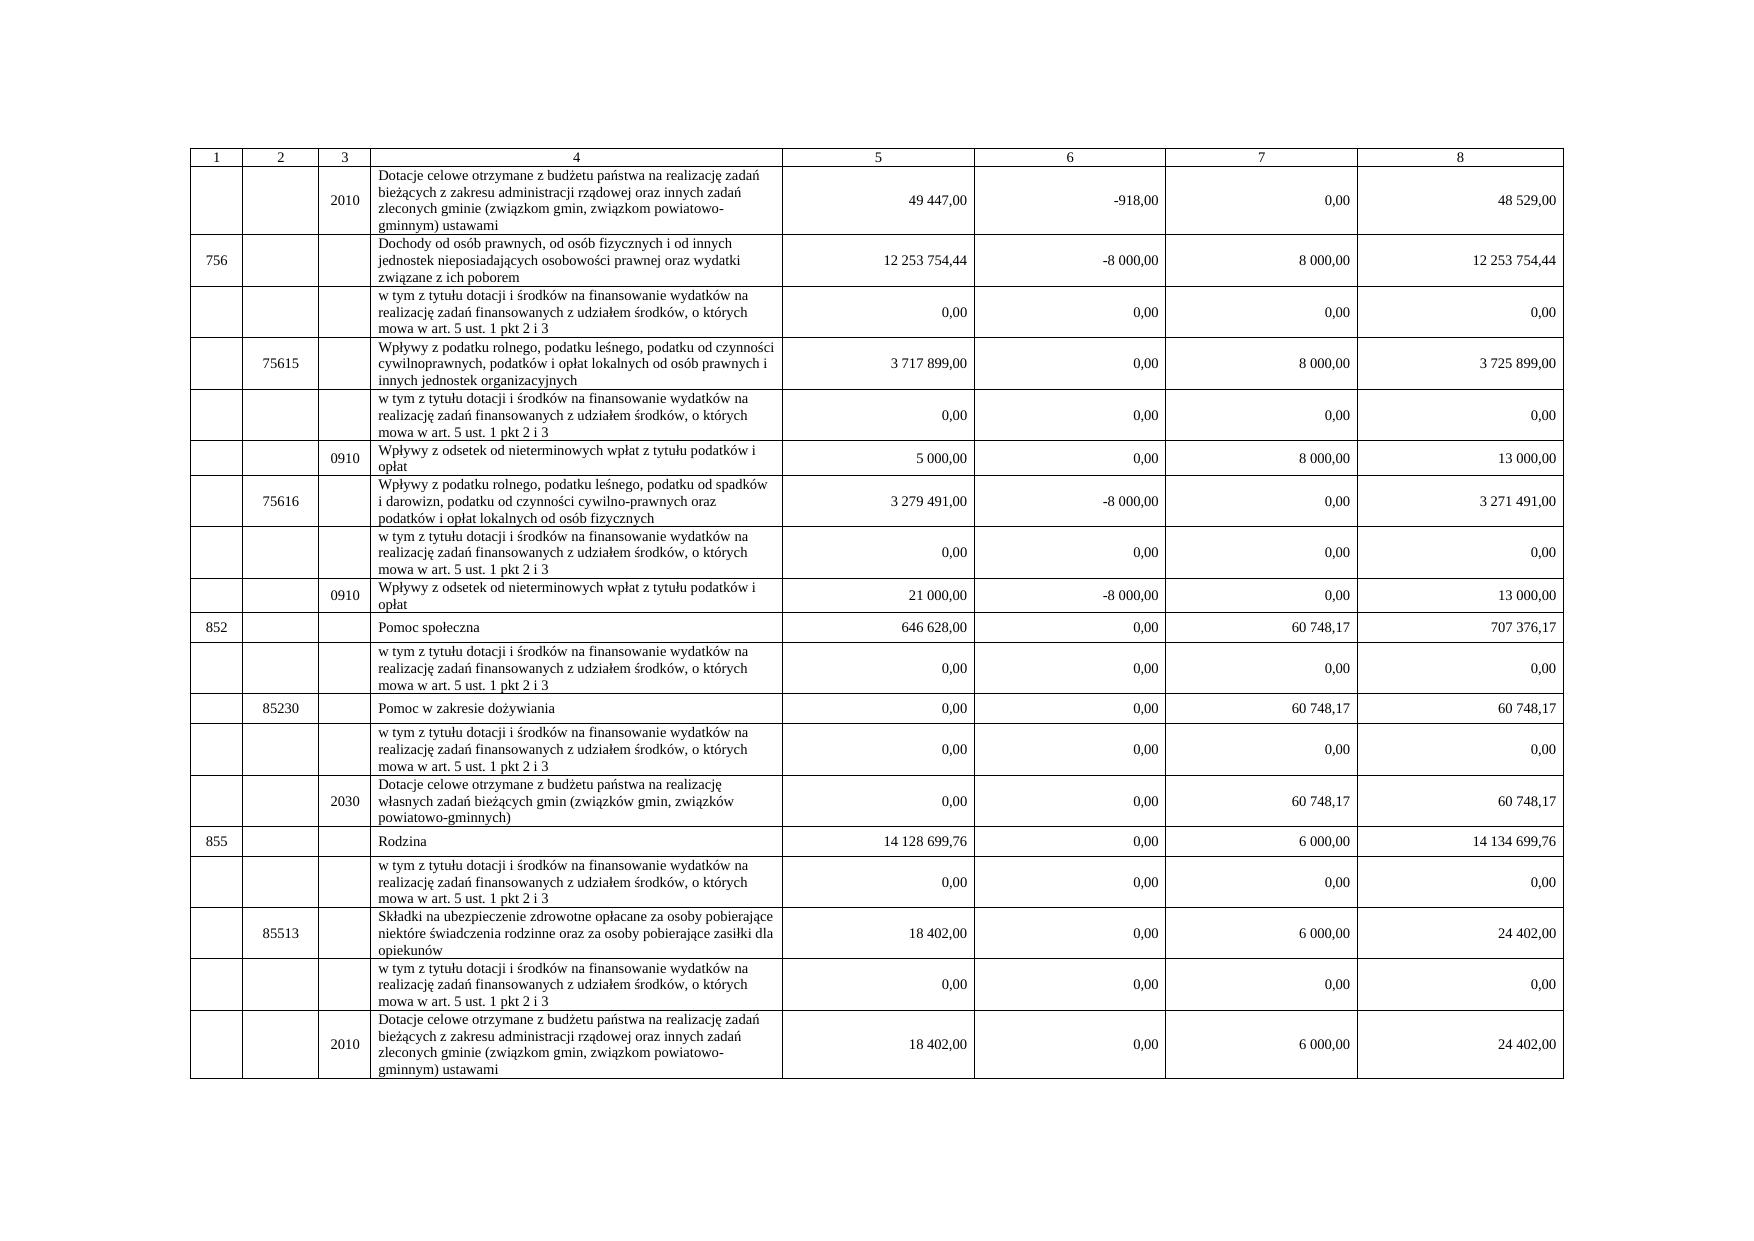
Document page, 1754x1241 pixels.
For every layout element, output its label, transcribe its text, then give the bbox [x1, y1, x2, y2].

table_cell 24 402,00 [1358, 1011, 1563, 1078]
table_cell 12 253 754,44 [1358, 235, 1563, 286]
table_cell [319, 613, 370, 642]
table_cell Dotacje celowe otrzymane z budżetu państwa na realizację zadań bieżących z zakresu administracji rządowej oraz innych zadań zleconych gminie (związkom gmin, związkom powiatowo-gminnym) ustawami [371, 167, 782, 234]
table_cell 3 725 899,00 [1358, 338, 1563, 389]
table_cell 0,00 [1166, 857, 1357, 907]
table_header 7 [1166, 149, 1357, 166]
table_cell [243, 390, 318, 440]
table_cell [191, 338, 242, 389]
table_cell [243, 857, 318, 907]
table_cell [191, 694, 242, 723]
table_cell 85513 [243, 908, 318, 958]
table_cell 0,00 [1358, 724, 1563, 774]
table_cell 707 376,17 [1358, 613, 1563, 642]
table_cell [319, 908, 370, 958]
table_cell 2030 [319, 776, 370, 826]
table_cell Dochody od osób prawnych, od osób fizycznych i od innych jednostek nieposiadających osobowości prawnej oraz wydatki związane z ich poborem [371, 235, 782, 286]
table_cell 646 628,00 [783, 613, 974, 642]
table_cell 60 748,17 [1166, 694, 1357, 723]
table_cell 756 [191, 235, 242, 286]
table_cell -8 000,00 [975, 579, 1165, 612]
table_cell 0,00 [1358, 527, 1563, 578]
table_cell 0,00 [975, 441, 1165, 475]
table_cell 6 000,00 [1166, 1011, 1357, 1078]
table_cell 60 748,17 [1358, 776, 1563, 826]
table_cell 0,00 [1358, 390, 1563, 440]
table_cell [243, 724, 318, 774]
table_cell 0,00 [783, 643, 974, 693]
table_cell 24 402,00 [1358, 908, 1563, 958]
table_cell 0,00 [1166, 579, 1357, 612]
table_cell 6 000,00 [1166, 827, 1357, 856]
table_cell 0,00 [975, 390, 1165, 440]
table_cell 0,00 [1166, 476, 1357, 526]
table_cell 0,00 [975, 1011, 1165, 1078]
table_cell 0,00 [783, 527, 974, 578]
table_cell 8 000,00 [1166, 441, 1357, 475]
table_cell [319, 390, 370, 440]
table_cell 0,00 [1166, 959, 1357, 1010]
table_cell [243, 235, 318, 286]
table_cell 21 000,00 [783, 579, 974, 612]
table_cell Pomoc społeczna [371, 613, 782, 642]
table_cell [191, 1011, 242, 1078]
table_cell 0,00 [1166, 724, 1357, 774]
table_cell 13 000,00 [1358, 579, 1563, 612]
table_cell [191, 167, 242, 234]
table_cell [319, 527, 370, 578]
table_cell [191, 476, 242, 526]
table_cell 0,00 [783, 959, 974, 1010]
table_cell 855 [191, 827, 242, 856]
table_cell Wpływy z podatku rolnego, podatku leśnego, podatku od czynności cywilnoprawnych, podatków i opłat lokalnych od osób prawnych i innych jednostek organizacyjnych [371, 338, 782, 389]
table_cell 2010 [319, 167, 370, 234]
table_cell 0,00 [1166, 643, 1357, 693]
table_cell 13 000,00 [1358, 441, 1563, 475]
table_cell [191, 857, 242, 907]
table_header 4 [371, 149, 782, 166]
table_cell 0,00 [1358, 959, 1563, 1010]
table_cell [191, 441, 242, 475]
table_cell 0,00 [1166, 167, 1357, 234]
table_header 6 [975, 149, 1165, 166]
table_cell [243, 287, 318, 337]
table_cell [319, 235, 370, 286]
table_cell [243, 776, 318, 826]
table_cell 0,00 [975, 827, 1165, 856]
table_cell 0,00 [783, 694, 974, 723]
table_cell 14 128 699,76 [783, 827, 974, 856]
table_cell 18 402,00 [783, 908, 974, 958]
table_cell 18 402,00 [783, 1011, 974, 1078]
table_cell [191, 643, 242, 693]
table_cell [243, 579, 318, 612]
table_cell [243, 1011, 318, 1078]
table_cell 2010 [319, 1011, 370, 1078]
table_cell Dotacje celowe otrzymane z budżetu państwa na realizację własnych zadań bieżących gmin (związków gmin, związków powiatowo-gminnych) [371, 776, 782, 826]
table_cell [243, 441, 318, 475]
table_cell 0,00 [975, 527, 1165, 578]
table_cell 0,00 [975, 613, 1165, 642]
table_cell -8 000,00 [975, 235, 1165, 286]
table_cell 48 529,00 [1358, 167, 1563, 234]
table_cell 60 748,17 [1166, 613, 1357, 642]
table_cell 75615 [243, 338, 318, 389]
table_cell 6 000,00 [1166, 908, 1357, 958]
table_cell [319, 476, 370, 526]
table_cell [191, 287, 242, 337]
table_cell 852 [191, 613, 242, 642]
table_cell [319, 857, 370, 907]
table_cell Dotacje celowe otrzymane z budżetu państwa na realizację zadań bieżących z zakresu administracji rządowej oraz innych zadań zleconych gminie (związkom gmin, związkom powiatowo-gminnym) ustawami [371, 1011, 782, 1078]
table_cell 49 447,00 [783, 167, 974, 234]
table_cell [243, 613, 318, 642]
table_cell [243, 527, 318, 578]
table_cell [191, 579, 242, 612]
table_cell 0,00 [783, 287, 974, 337]
table_cell 8 000,00 [1166, 235, 1357, 286]
table_cell 75616 [243, 476, 318, 526]
table_cell [191, 527, 242, 578]
table_header 2 [243, 149, 318, 166]
table_cell [191, 724, 242, 774]
table_cell Składki na ubezpieczenie zdrowotne opłacane za osoby pobierające niektóre świadczenia rodzinne oraz za osoby pobierające zasiłki dla opiekunów [371, 908, 782, 958]
table_cell 60 748,17 [1166, 776, 1357, 826]
table_cell 0,00 [975, 287, 1165, 337]
table_cell 0,00 [1358, 287, 1563, 337]
table_cell 5 000,00 [783, 441, 974, 475]
table_cell [191, 776, 242, 826]
table_cell 0,00 [1166, 527, 1357, 578]
table_cell 0,00 [975, 776, 1165, 826]
table_cell Wpływy z odsetek od nieterminowych wpłat z tytułu podatków i opłat [371, 441, 782, 475]
table_cell [319, 959, 370, 1010]
table_cell 3 717 899,00 [783, 338, 974, 389]
table_header 5 [783, 149, 974, 166]
table_cell 0910 [319, 579, 370, 612]
table_cell -918,00 [975, 167, 1165, 234]
table_cell 0,00 [783, 776, 974, 826]
table_cell 0,00 [1358, 857, 1563, 907]
table_cell 0910 [319, 441, 370, 475]
table_cell [319, 694, 370, 723]
table_cell 85230 [243, 694, 318, 723]
table_cell [319, 643, 370, 693]
table_cell 8 000,00 [1166, 338, 1357, 389]
table_cell [319, 827, 370, 856]
table_cell 0,00 [975, 724, 1165, 774]
table_cell [191, 390, 242, 440]
table_cell [243, 827, 318, 856]
table_cell 0,00 [783, 724, 974, 774]
table_cell [191, 908, 242, 958]
table_cell 0,00 [1166, 390, 1357, 440]
table_cell 0,00 [975, 338, 1165, 389]
table_cell 12 253 754,44 [783, 235, 974, 286]
table_cell 0,00 [975, 694, 1165, 723]
table_cell Wpływy z odsetek od nieterminowych wpłat z tytułu podatków i opłat [371, 579, 782, 612]
table_cell [243, 643, 318, 693]
table_cell 0,00 [1166, 287, 1357, 337]
table_cell 14 134 699,76 [1358, 827, 1563, 856]
table_cell Wpływy z podatku rolnego, podatku leśnego, podatku od spadków i darowizn, podatku od czynności cywilno-prawnych oraz podatków i opłat lokalnych od osób fizycznych [371, 476, 782, 526]
table_cell 0,00 [975, 643, 1165, 693]
table_cell 0,00 [783, 857, 974, 907]
table_header 1 [191, 149, 242, 166]
table_cell 3 271 491,00 [1358, 476, 1563, 526]
table_cell Rodzina [371, 827, 782, 856]
table_cell 60 748,17 [1358, 694, 1563, 723]
table_cell 0,00 [975, 908, 1165, 958]
table_cell [319, 338, 370, 389]
table_cell 3 279 491,00 [783, 476, 974, 526]
table_cell Pomoc w zakresie dożywiania [371, 694, 782, 723]
table_cell [243, 167, 318, 234]
table_cell 0,00 [975, 959, 1165, 1010]
table_header 8 [1358, 149, 1563, 166]
table_cell -8 000,00 [975, 476, 1165, 526]
table_cell [191, 959, 242, 1010]
table_cell 0,00 [975, 857, 1165, 907]
table_cell 0,00 [783, 390, 974, 440]
table_cell [319, 724, 370, 774]
table_header 3 [319, 149, 370, 166]
table_cell [319, 287, 370, 337]
table_cell 0,00 [1358, 643, 1563, 693]
table_cell [243, 959, 318, 1010]
